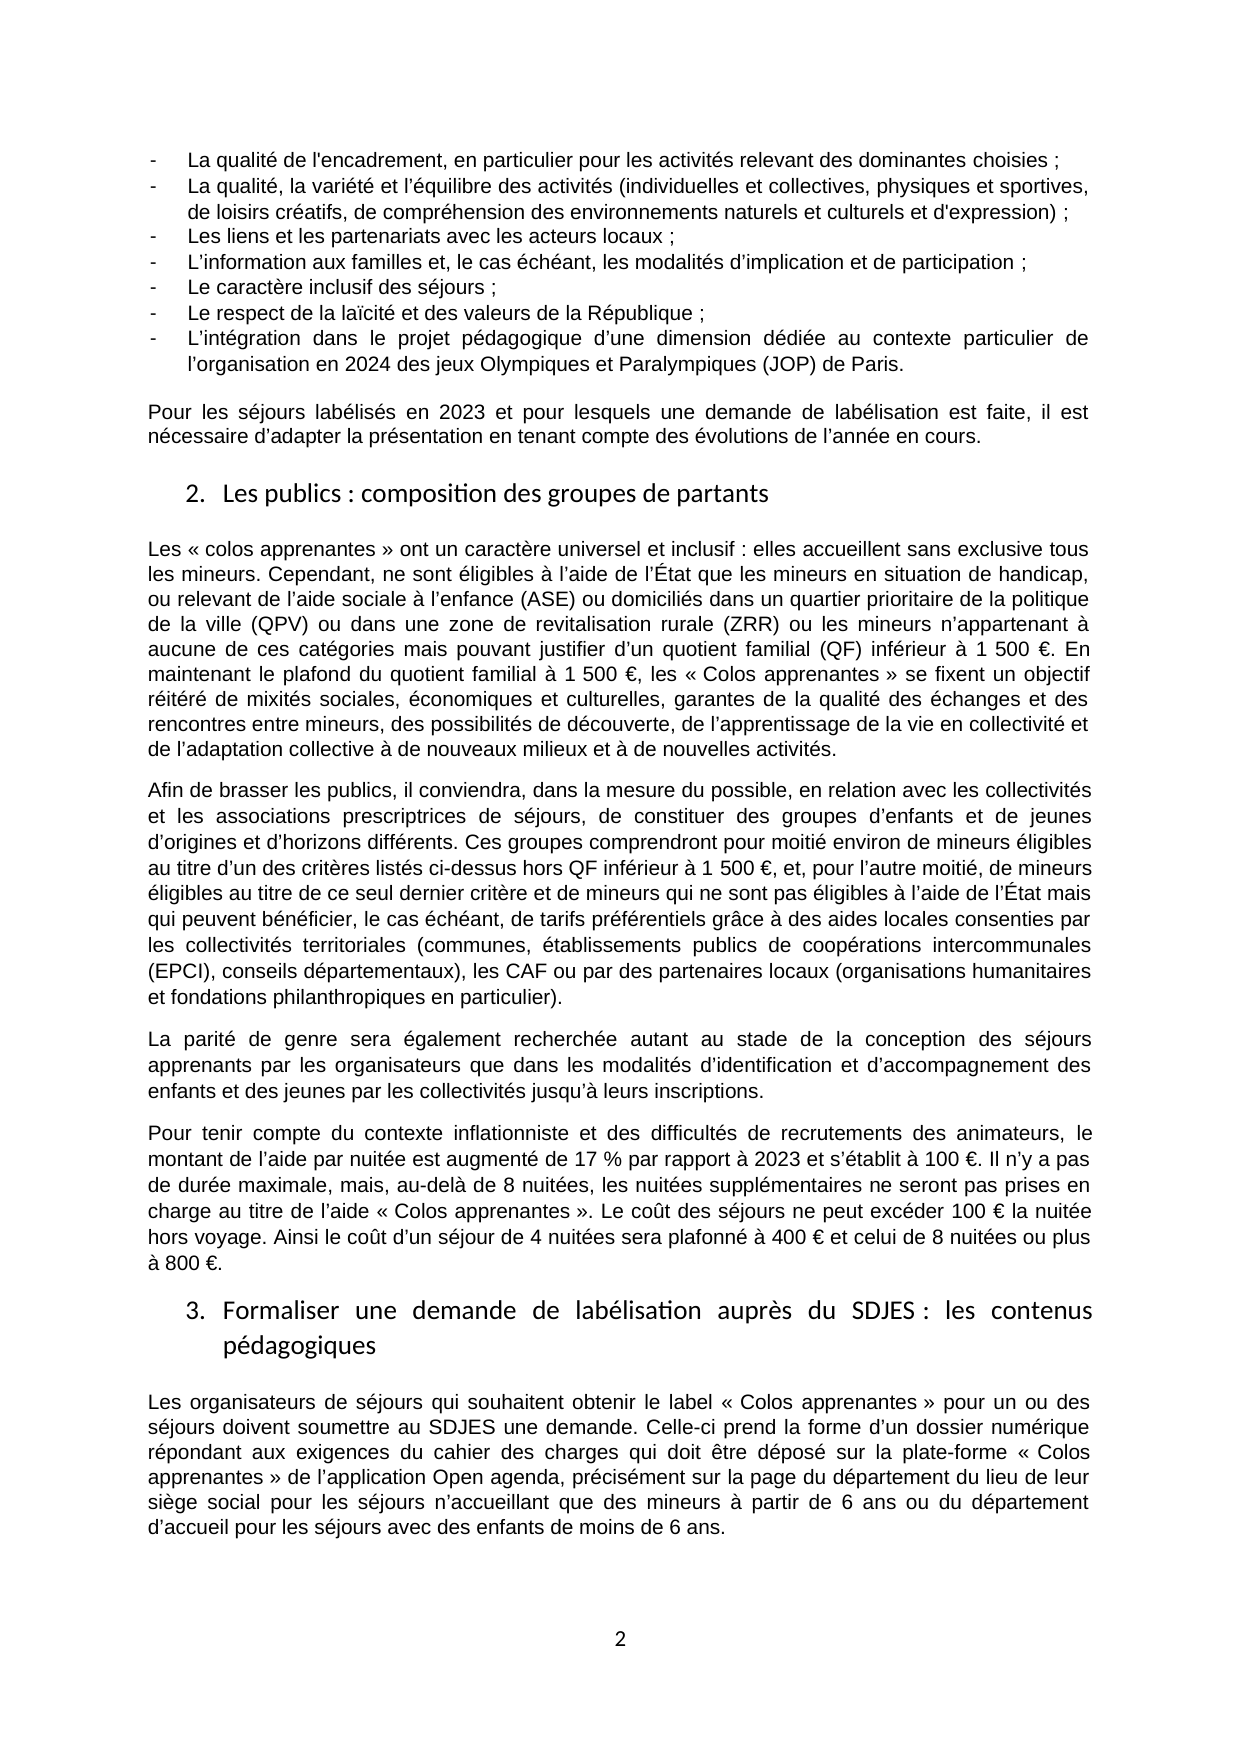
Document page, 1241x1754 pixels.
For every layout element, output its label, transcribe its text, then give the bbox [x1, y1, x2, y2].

list Le respect de la laïcité et des valeurs de la République ; [150, 300, 1090, 325]
subtitle Formaliser une demande de labélisation auprès du SDJES : les contenus pédagogiques [185, 1293, 1093, 1361]
text La parité de genre sera également recherchée autant au stade de la conception des séjours apprenants par les organisateurs que dans les modalités d’identification et d’accompagnement des enfants et des jeunes par les collectivités jusqu’à leurs inscriptions. [148, 1027, 1093, 1103]
list Les liens et les partenariats avec les acteurs locaux ; [150, 223, 1090, 249]
list Le caractère inclusif des séjours ; [150, 274, 1090, 300]
list La qualité, la variété et l’équilibre des activités (individuelles et collectives, physiques et sportives, de loisirs créatifs, de compréhension des environnements naturels et culturels et d'expression) ; [150, 173, 1090, 223]
text Pour les séjours labélisés en 2023 et pour lesquels une demande de labélisation est faite, il est nécessaire d’adapter la présentation en tenant compte des évolutions de l’année en cours. [148, 399, 1090, 447]
text Pour tenir compte du contexte inflationniste et des difficultés de recrutements des animateurs, le montant de l’aide par nuitée est augmenté de 17 % par rapport à 2023 et s’établit à 100 €. Il n’y a pas de durée maximale, mais, au-delà de 8 nuitées, les nuitées supplémentaires ne seront pas prises en charge au titre de l’aide « Colos apprenantes ». Le coût des séjours ne peut excéder 100 € la nuitée hors voyage. Ainsi le coût d’un séjour de 4 nuitées sera plafonné à 400 € et celui de 8 nuitées ou plus à 800 €. [148, 1121, 1093, 1274]
text Afin de brasser les publics, il conviendra, dans la mesure du possible, en relation avec les collectivités et les associations prescriptrices de séjours, de constituer des groupes d’enfants et de jeunes d’origines et d’horizons différents. Ces groupes comprendront pour moitié environ de mineurs éligibles au titre d’un des critères listés ci-dessus hors QF inférieur à 1 500 €, et, pour l’autre moitié, de mineurs éligibles au titre de ce seul dernier critère et de mineurs qui ne sont pas éligibles à l’aide de l’État mais qui peuvent bénéficier, le cas échéant, de tarifs préférentiels grâce à des aides locales consenties par les collectivités territoriales (communes, établissements publics de coopérations intercommunales (EPCI), conseils départementaux), les CAF ou par des partenaires locaux (organisations humanitaires et fondations philanthropiques en particulier). [148, 778, 1093, 1008]
text Les « colos apprenantes » ont un caractère universel et inclusif : elles accueillent sans exclusive tous les mineurs. Cependant, ne sont éligibles à l’aide de l’État que les mineurs en situation de handicap, ou relevant de l’aide sociale à l’enfance (ASE) ou domiciliés dans un quartier prioritaire de la politique de la ville (QPV) ou dans une zone de revitalisation rurale (ZRR) ou les mineurs n’appartenant à aucune de ces catégories mais pouvant justifier d’un quotient familial (QF) inférieur à 1 500 €. En maintenant le plafond du quotient familial à 1 500 €, les « Colos apprenantes » se fixent un objectif réitéré de mixités sociales, économiques et culturelles, garantes de la qualité des échanges et des rencontres entre mineurs, des possibilités de découverte, de l’apprentissage de la vie en collectivité et de l’adaptation collective à de nouveaux milieux et à de nouvelles activités. [148, 536, 1090, 761]
subtitle Les publics : composition des groupes de partants [185, 477, 1093, 509]
list L’intégration dans le projet pédagogique d’une dimension dédiée au contexte particulier de l’organisation en 2024 des jeux Olympiques et Paralympiques (JOP) de Paris. [150, 325, 1090, 376]
text Les organisateurs de séjours qui souhaitent obtenir le label « Colos apprenantes » pour un ou des séjours doivent soumettre au SDJES une demande. Celle-ci prend la forme d’un dossier numérique répondant aux exigences du cahier des charges qui doit être déposé sur la plate-forme « Colos apprenantes » de l’application Open agenda, précisément sur la page du département du lieu de leur siège social pour les séjours n’accueillant que des mineurs à partir de 6 ans ou du département d’accueil pour les séjours avec des enfants de moins de 6 ans. [148, 1389, 1090, 1539]
list La qualité de l'encadrement, en particulier pour les activités relevant des dominantes choisies ; [150, 148, 1090, 173]
list L’information aux familles et, le cas échéant, les modalités d’implication et de participation ; [150, 249, 1090, 274]
